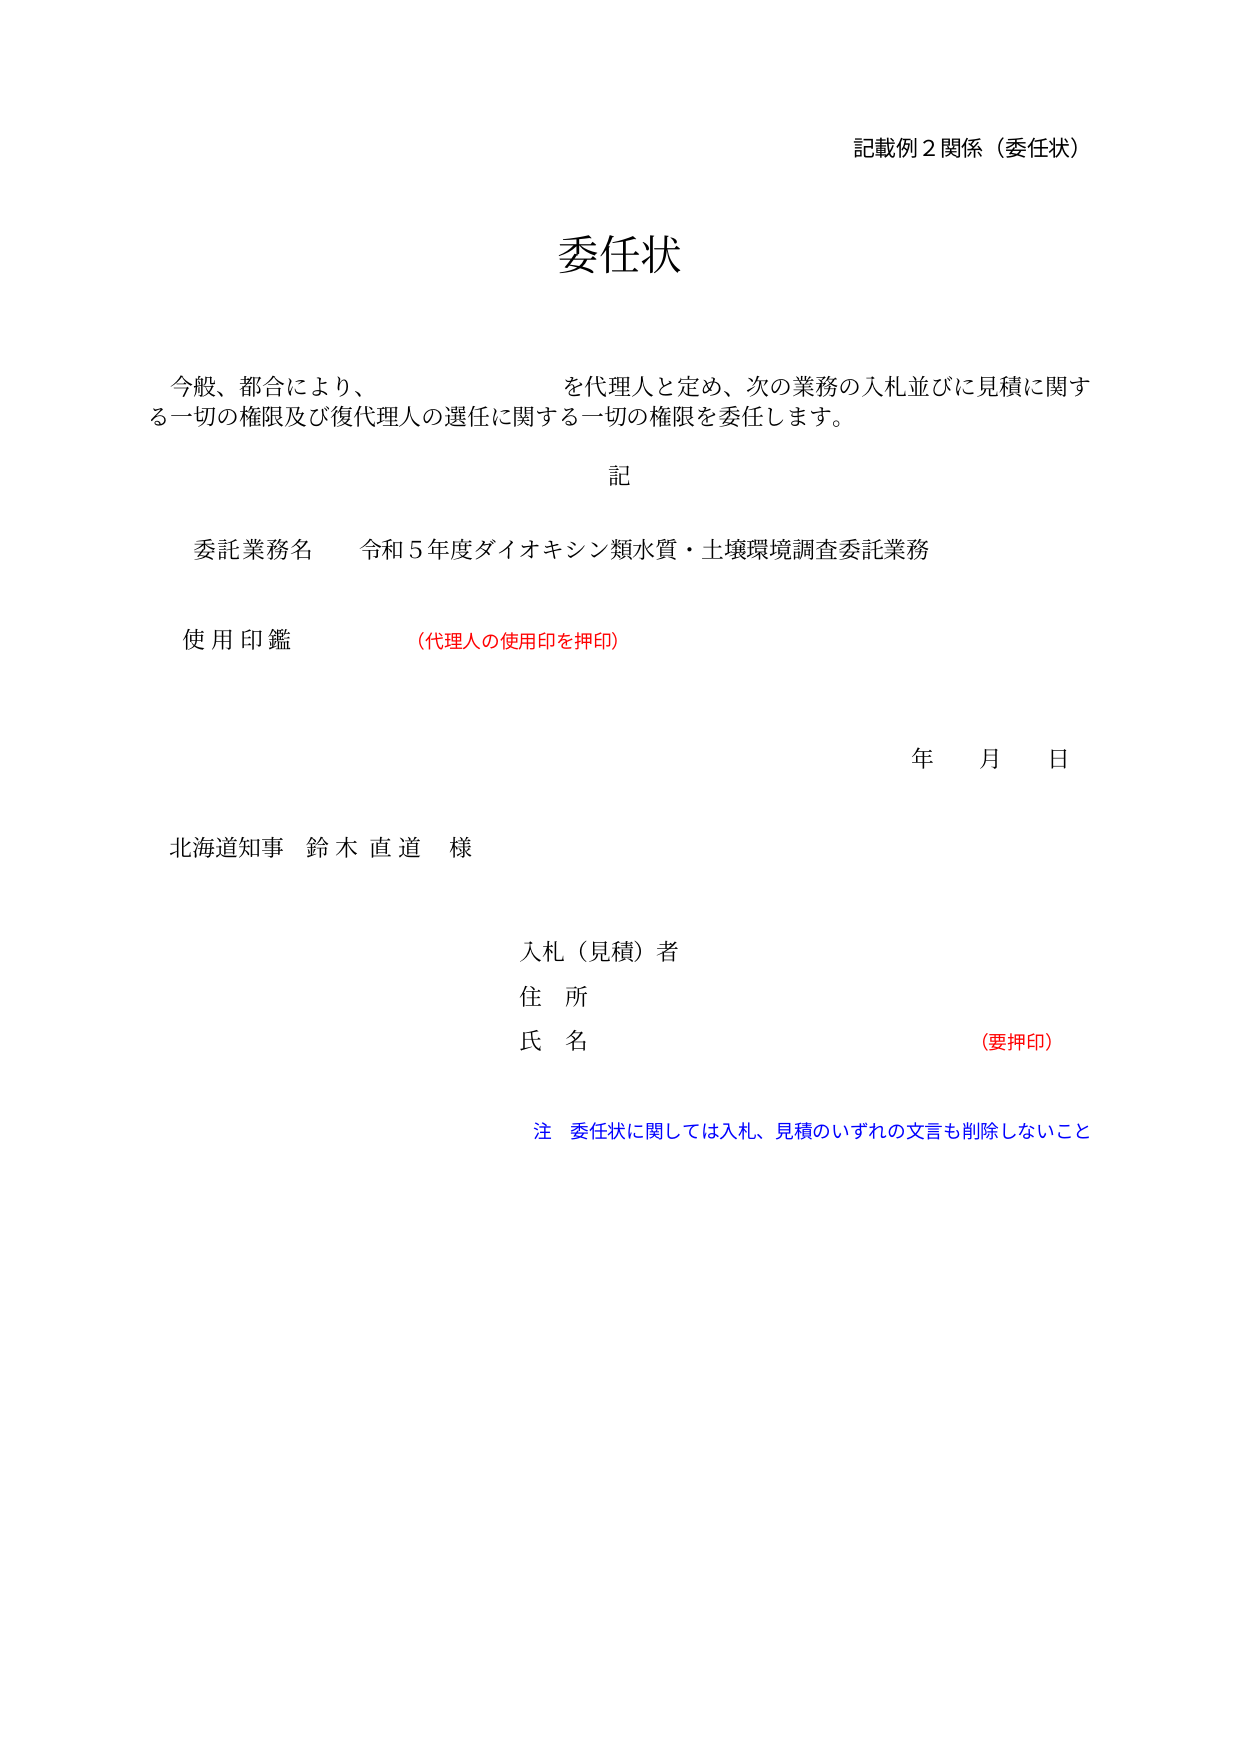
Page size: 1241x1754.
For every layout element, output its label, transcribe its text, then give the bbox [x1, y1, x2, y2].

text 委託業務名 令和５年度ダイオキシン類水質・土壌環境調査委託業務 [148, 535, 1092, 564]
text 北海道知事 鈴 木 直 道 様 [169, 833, 1092, 862]
text 記載例２関係（委任状） [148, 132, 1092, 162]
text 委任状 [148, 223, 1092, 283]
text 入札（見積）者 [519, 937, 1092, 966]
text 氏 名 （要押印） [519, 1026, 1092, 1055]
text 年 月 日 [148, 744, 1071, 773]
text 記 [148, 461, 1092, 490]
text 使 用 印 鑑  （代理人の使用印を押印） [148, 625, 1092, 655]
text 今般、都合により、 を代理人と定め、次の業務の入札並びに見積に関する一切の権限及び復代理人の選任に関する一切の権限を委任します。 [148, 372, 1092, 431]
text 住 所 [519, 981, 1092, 1011]
text 注 委任状に関しては入札、見積のいずれの文言も削除しないこと [148, 1115, 1092, 1144]
